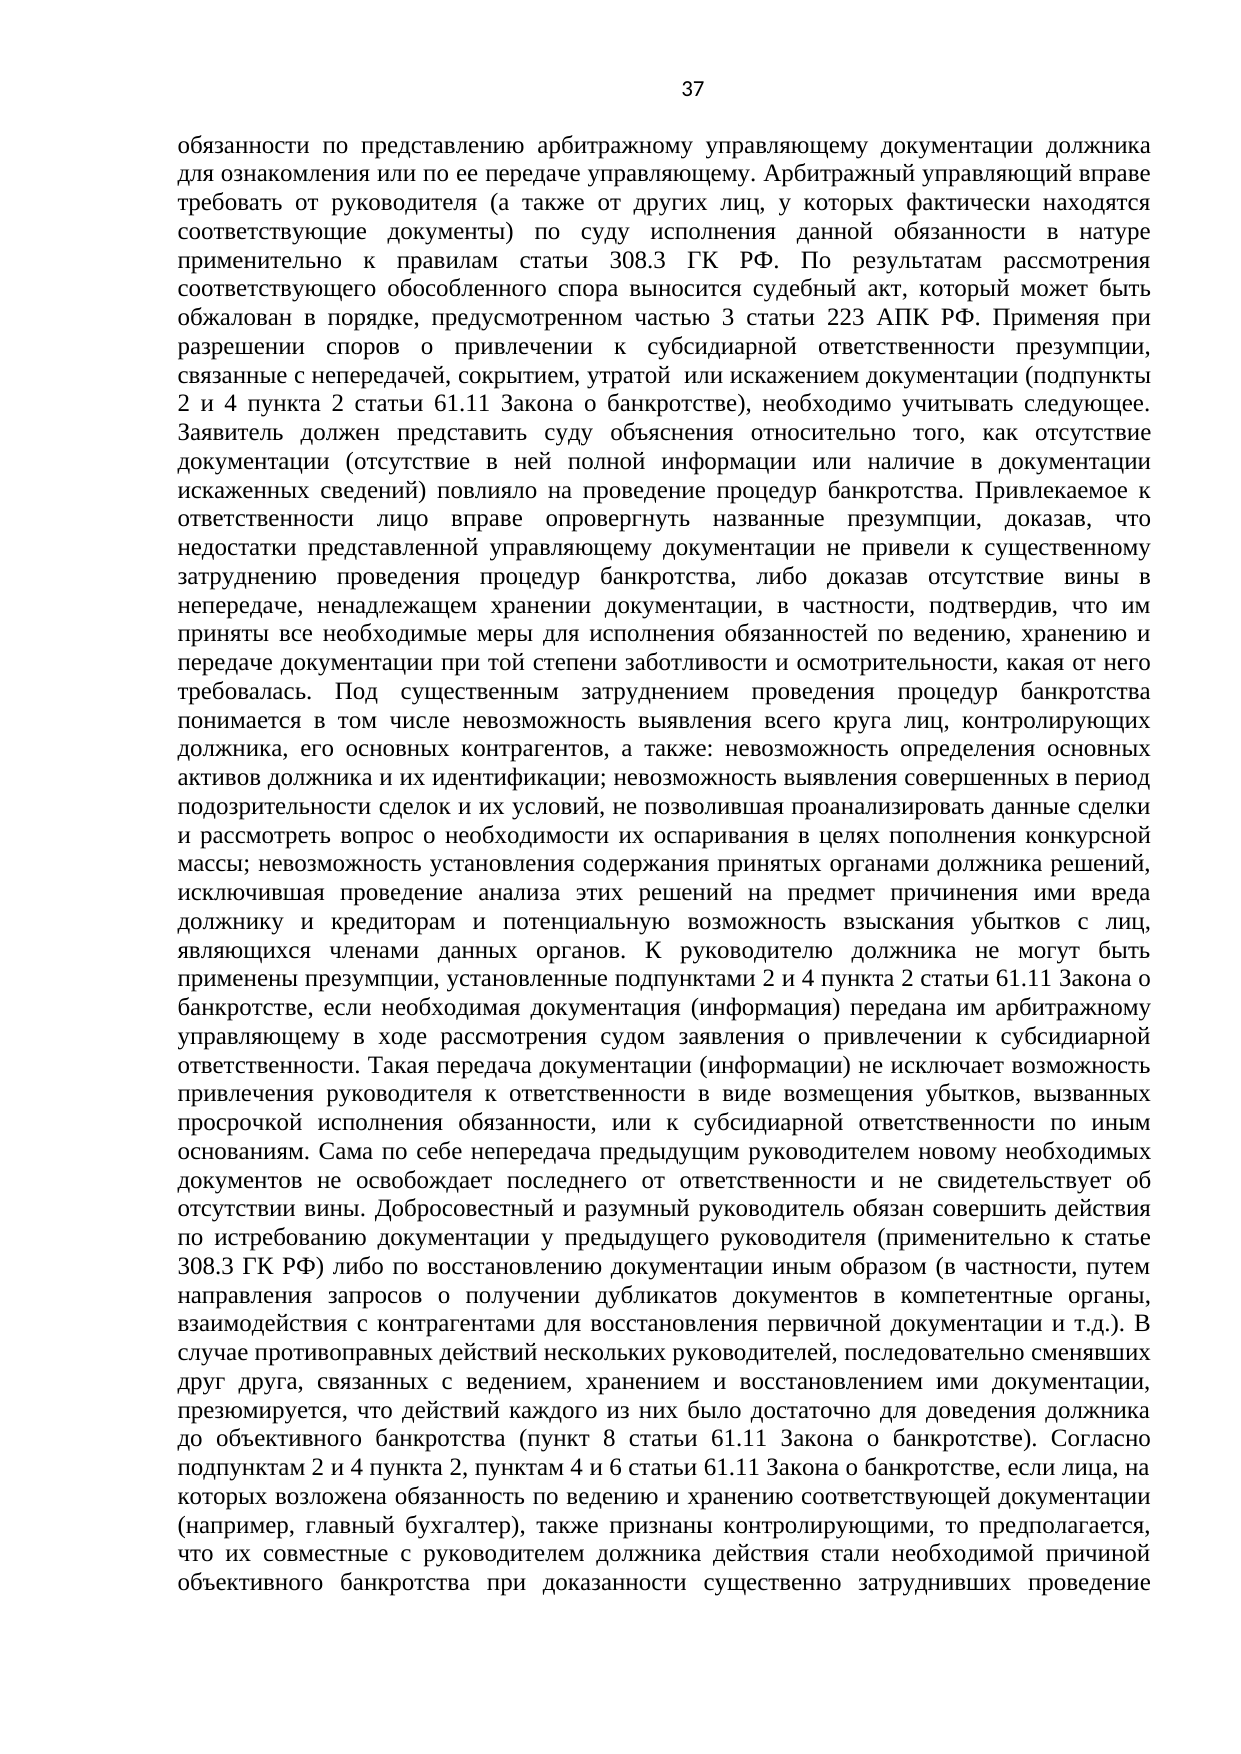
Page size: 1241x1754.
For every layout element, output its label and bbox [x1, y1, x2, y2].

text [177, 130, 1152, 1596]
